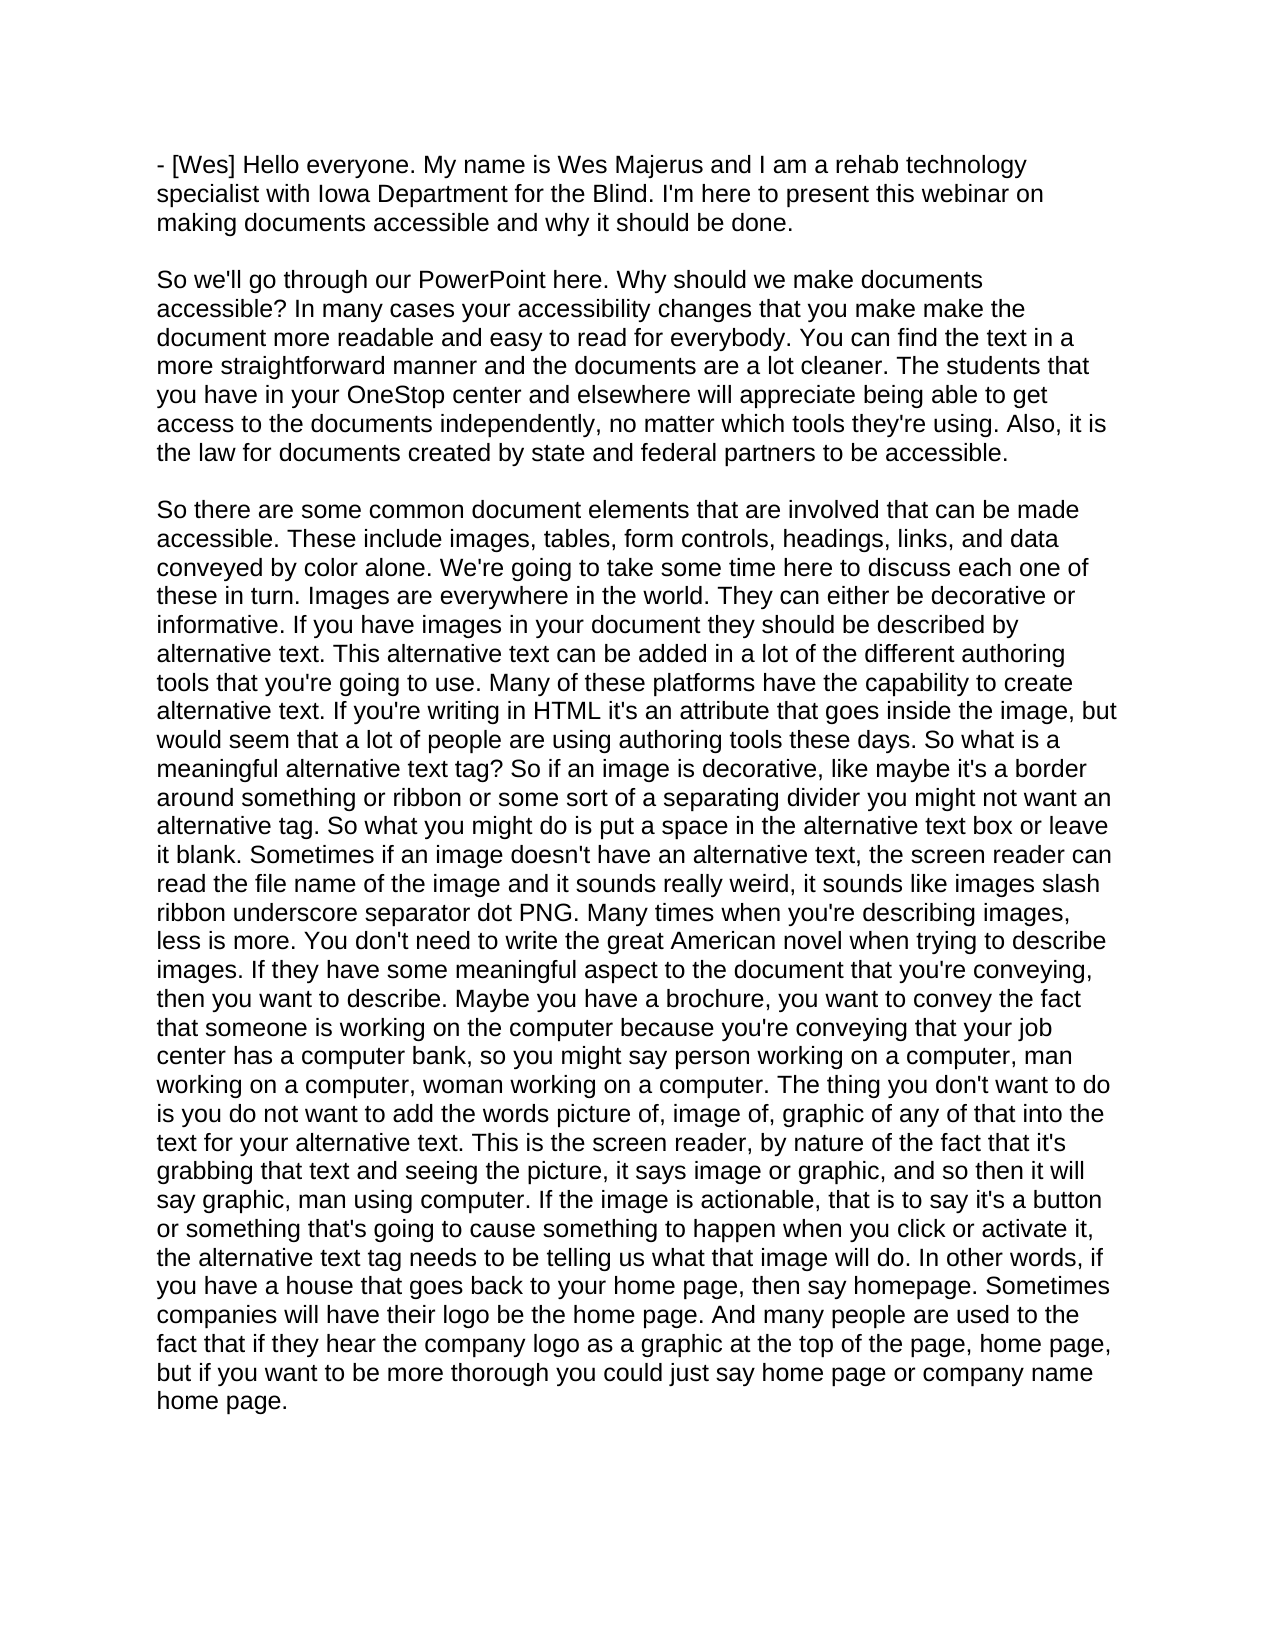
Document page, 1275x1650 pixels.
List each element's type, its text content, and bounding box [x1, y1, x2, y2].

text So we'll go through our PowerPoint here. Why should we make documents accessible? In many cases your accessibility changes that you make make the document more readable and easy to read for everybody. You can find the text in a more straightforward manner and the documents are a lot cleaner. The students that you have in your OneStop center and elsewhere will appreciate being able to get access to the documents independently, no matter which tools they're using. Also, it is the law for documents created by state and federal partners to be accessible. [156, 265, 1118, 466]
text So there are some common document elements that are involved that can be made accessible. These include images, tables, form controls, headings, links, and data conveyed by color alone. We're going to take some time here to discuss each one of these in turn. Images are everywhere in the world. They can either be decorative or informative. If you have images in your document they should be described by alternative text. This alternative text can be added in a lot of the different authoring tools that you're going to use. Many of these platforms have the capability to create alternative text. If you're writing in HTML it's an attribute that goes inside the image, but would seem that a lot of people are using authoring tools these days. So what is a meaningful alternative text tag? So if an image is decorative, like maybe it's a border around something or ribbon or some sort of a separating divider you might not want an alternative tag. So what you might do is put a space in the alternative text box or leave it blank. Sometimes if an image doesn't have an alternative text, the screen reader can read the file name of the image and it sounds really weird, it sounds like images slash ribbon underscore separator dot PNG. Many times when you're describing images, less is more. You don't need to write the great American novel when trying to describe images. If they have some meaningful aspect to the document that you're conveying, then you want to describe. Maybe you have a brochure, you want to convey the fact that someone is working on the computer because you're conveying that your job center has a computer bank, so you might say person working on a computer, man working on a computer, woman working on a computer. The thing you don't want to do is you do not want to add the words picture of, image of, graphic of any of that into the text for your alternative text. This is the screen reader, by nature of the fact that it's grabbing that text and seeing the picture, it says image or graphic, and so then it will say graphic, man using computer. If the image is actionable, that is to say it's a button or something that's going to cause something to happen when you click or activate it, the alternative text tag needs to be telling us what that image will do. In other words, if you have a house that goes back to your home page, then say homepage. Sometimes companies will have their logo be the home page. And many people are used to the fact that if they hear the company logo as a graphic at the top of the page, home page, but if you want to be more thorough you could just say home page or company name home page. [156, 495, 1118, 1415]
text - [Wes] Hello everyone. My name is Wes Majerus and I am a rehab technology specialist with Iowa Department for the Blind. I'm here to present this webinar on making documents accessible and why it should be done. [156, 150, 1118, 236]
